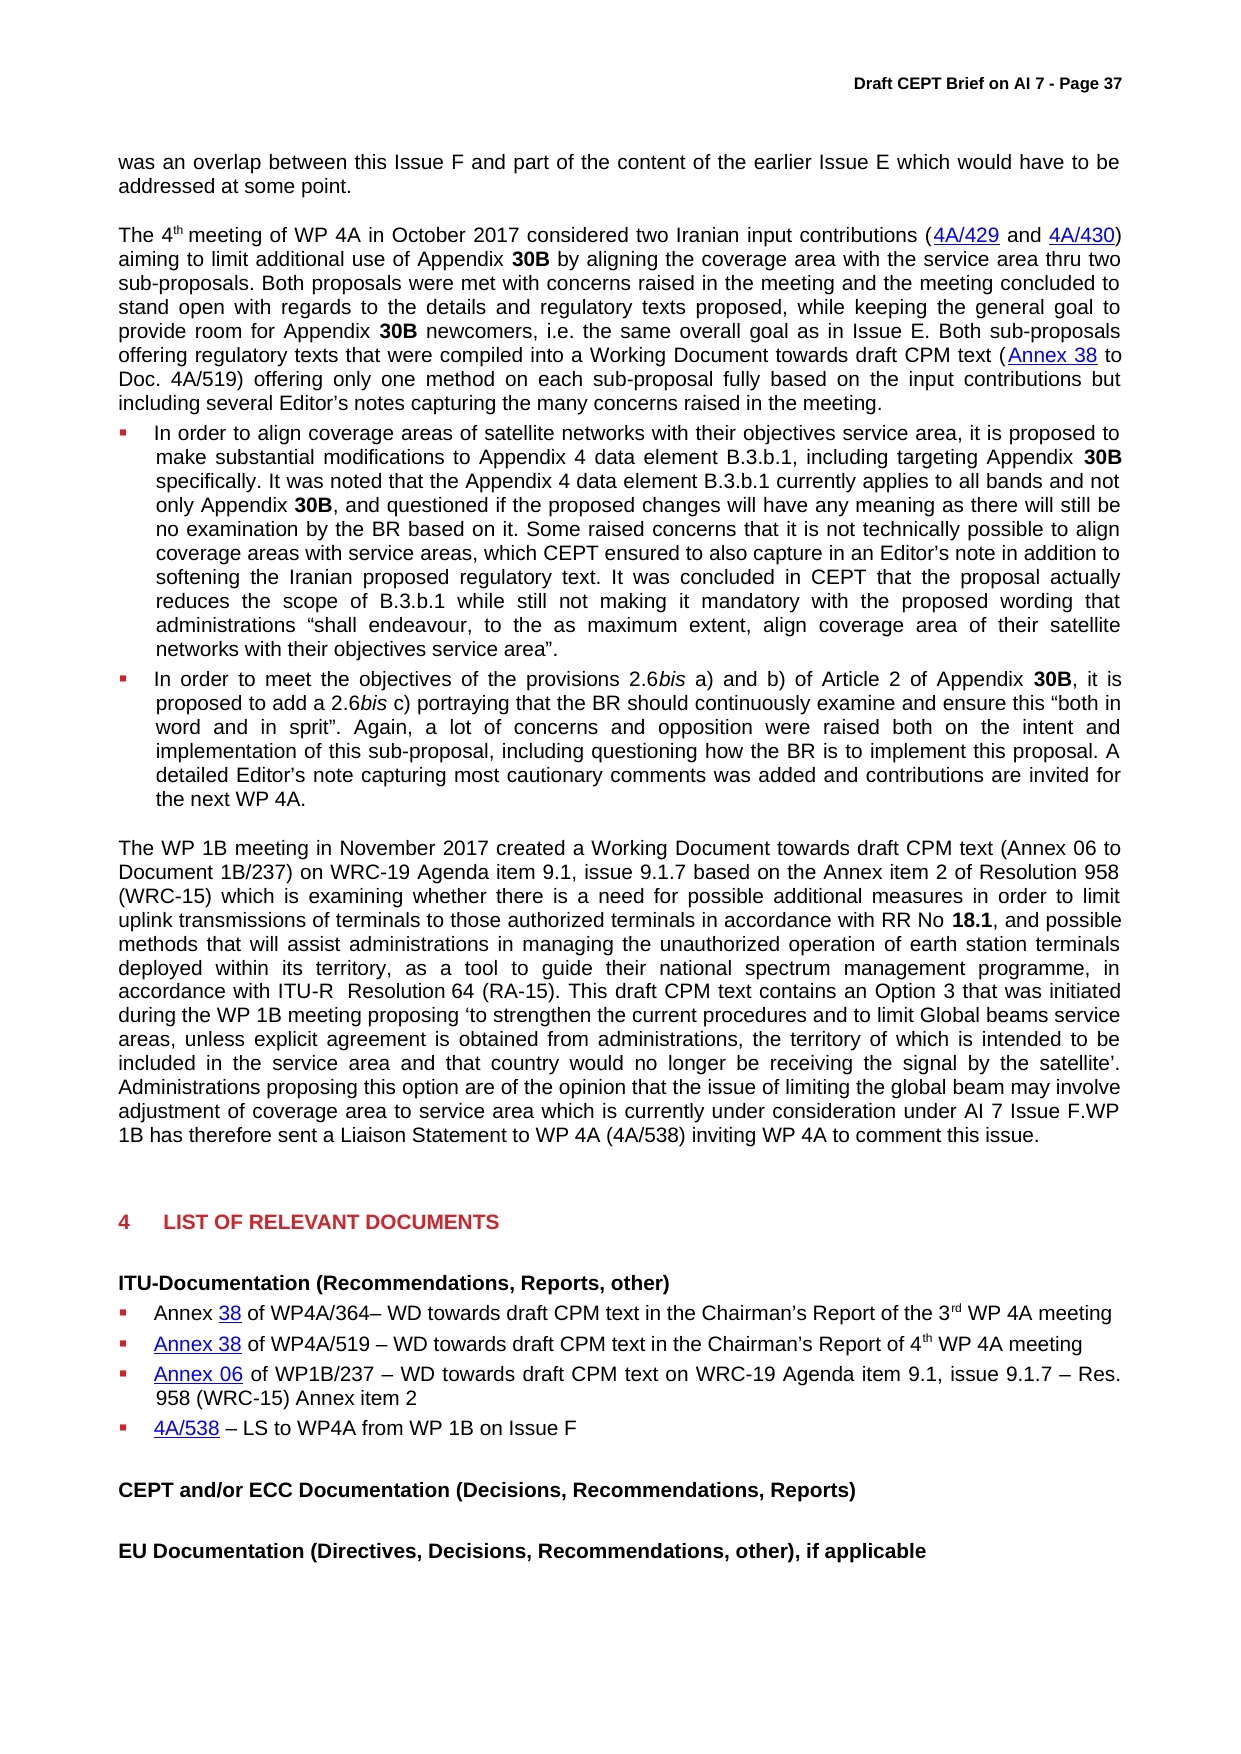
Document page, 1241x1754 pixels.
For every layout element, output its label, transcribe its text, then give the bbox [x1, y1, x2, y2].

text 4A/538 – LS to WP4A from WP 1B on Issue F [118, 1416, 1122, 1440]
text The WP 1B meeting in November 2017 created a Working Document towards draft CPM text (Annex 06 to Document 1B/237) on WRC-19 Agenda item 9.1, issue 9.1.7 based on the Annex item 2 of Resolution 958 (WRC-15) which is examining whether there is a need for possible additional measures in order to limit uplink transmissions of terminals to those authorized terminals in accordance with RR No 18.1, and possible methods that will assist administrations in managing the unauthorized operation of earth station terminals deployed within its territory, as a tool to guide their national spectrum management programme, in accordance with ITU-R Resolution 64 (RA-15). This draft CPM text contains an Option 3 that was initiated during the WP 1B meeting proposing ‘to strengthen the current procedures and to limit Global beams service areas, unless explicit agreement is obtained from administrations, the territory of which is intended to be included in the service area and that country would no longer be receiving the signal by the satellite’. Administrations proposing this option are of the opinion that the issue of limiting the global beam may involve adjustment of coverage area to service area which is currently under consideration under AI 7 Issue F.WP 1B has therefore sent a Liaison Statement to WP 4A (4A/538) inviting WP 4A to comment this issue. [118, 836, 1122, 1147]
text The 4th meeting of WP 4A in October 2017 considered two Iranian input contributions (4A/429 and 4A/430) aiming to limit additional use of Appendix 30B by aligning the coverage area with the service area thru two sub-proposals. Both proposals were met with concerns raised in the meeting and the meeting concluded to stand open with regards to the details and regulatory texts proposed, while keeping the general goal to provide room for Appendix 30B newcomers, i.e. the same overall goal as in Issue E. Both sub-proposals offering regulatory texts that were compiled into a Working Document towards draft CPM text (Annex 38 to Doc. 4A/519) offering only one method on each sub-proposal fully based on the input contributions but including several Editor’s notes capturing the many concerns raised in the meeting. [118, 223, 1122, 414]
subtitle List of relevant documents [118, 1209, 1122, 1233]
text EU Documentation (Directives, Decisions, Recommendations, other), if applicable [118, 1539, 1122, 1563]
text CEPT and/or ECC Documentation (Decisions, Recommendations, Reports) [118, 1478, 1122, 1502]
text In order to meet the objectives of the provisions 2.6bis a) and b) of Article 2 of Appendix 30B, it is proposed to add a 2.6bis c) portraying that the BR should continuously examine and ensure this “both in word and in sprit”. Again, a lot of concerns and opposition were raised both on the intent and implementation of this sub-proposal, including questioning how the BR is to implement this proposal. A detailed Editor’s note capturing most cautionary comments was added and contributions are invited for the next WP 4A. [118, 667, 1122, 811]
text ITU-Documentation (Recommendations, Reports, other) [118, 1271, 1122, 1295]
text Annex 38 of WP4A/364– WD towards draft CPM text in the Chairman’s Report of the 3rd WP 4A meeting [118, 1301, 1122, 1325]
text Annex 38 of WP4A/519 – WD towards draft CPM text in the Chairman’s Report of 4th WP 4A meeting [118, 1332, 1122, 1356]
text Annex 06 of WP1B/237 – WD towards draft CPM text on WRC-19 Agenda item 9.1, issue 9.1.7 – Res. 958 (WRC-15) Annex item 2 [118, 1362, 1122, 1410]
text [118, 150, 1122, 198]
text In order to align coverage areas of satellite networks with their objectives service area, it is proposed to make substantial modifications to Appendix 4 data element B.3.b.1, including targeting Appendix 30B specifically. It was noted that the Appendix 4 data element B.3.b.1 currently applies to all bands and not only Appendix 30B, and questioned if the proposed changes will have any meaning as there will still be no examination by the BR based on it. Some raised concerns that it is not technically possible to align coverage areas with service areas, which CEPT ensured to also capture in an Editor’s note in addition to softening the Iranian proposed regulatory text. It was concluded in CEPT that the proposal actually reduces the scope of B.3.b.1 while still not making it mandatory with the proposed wording that administrations “shall endeavour, to the as maximum extent, align coverage area of their satellite networks with their objectives service area”. [118, 421, 1122, 661]
